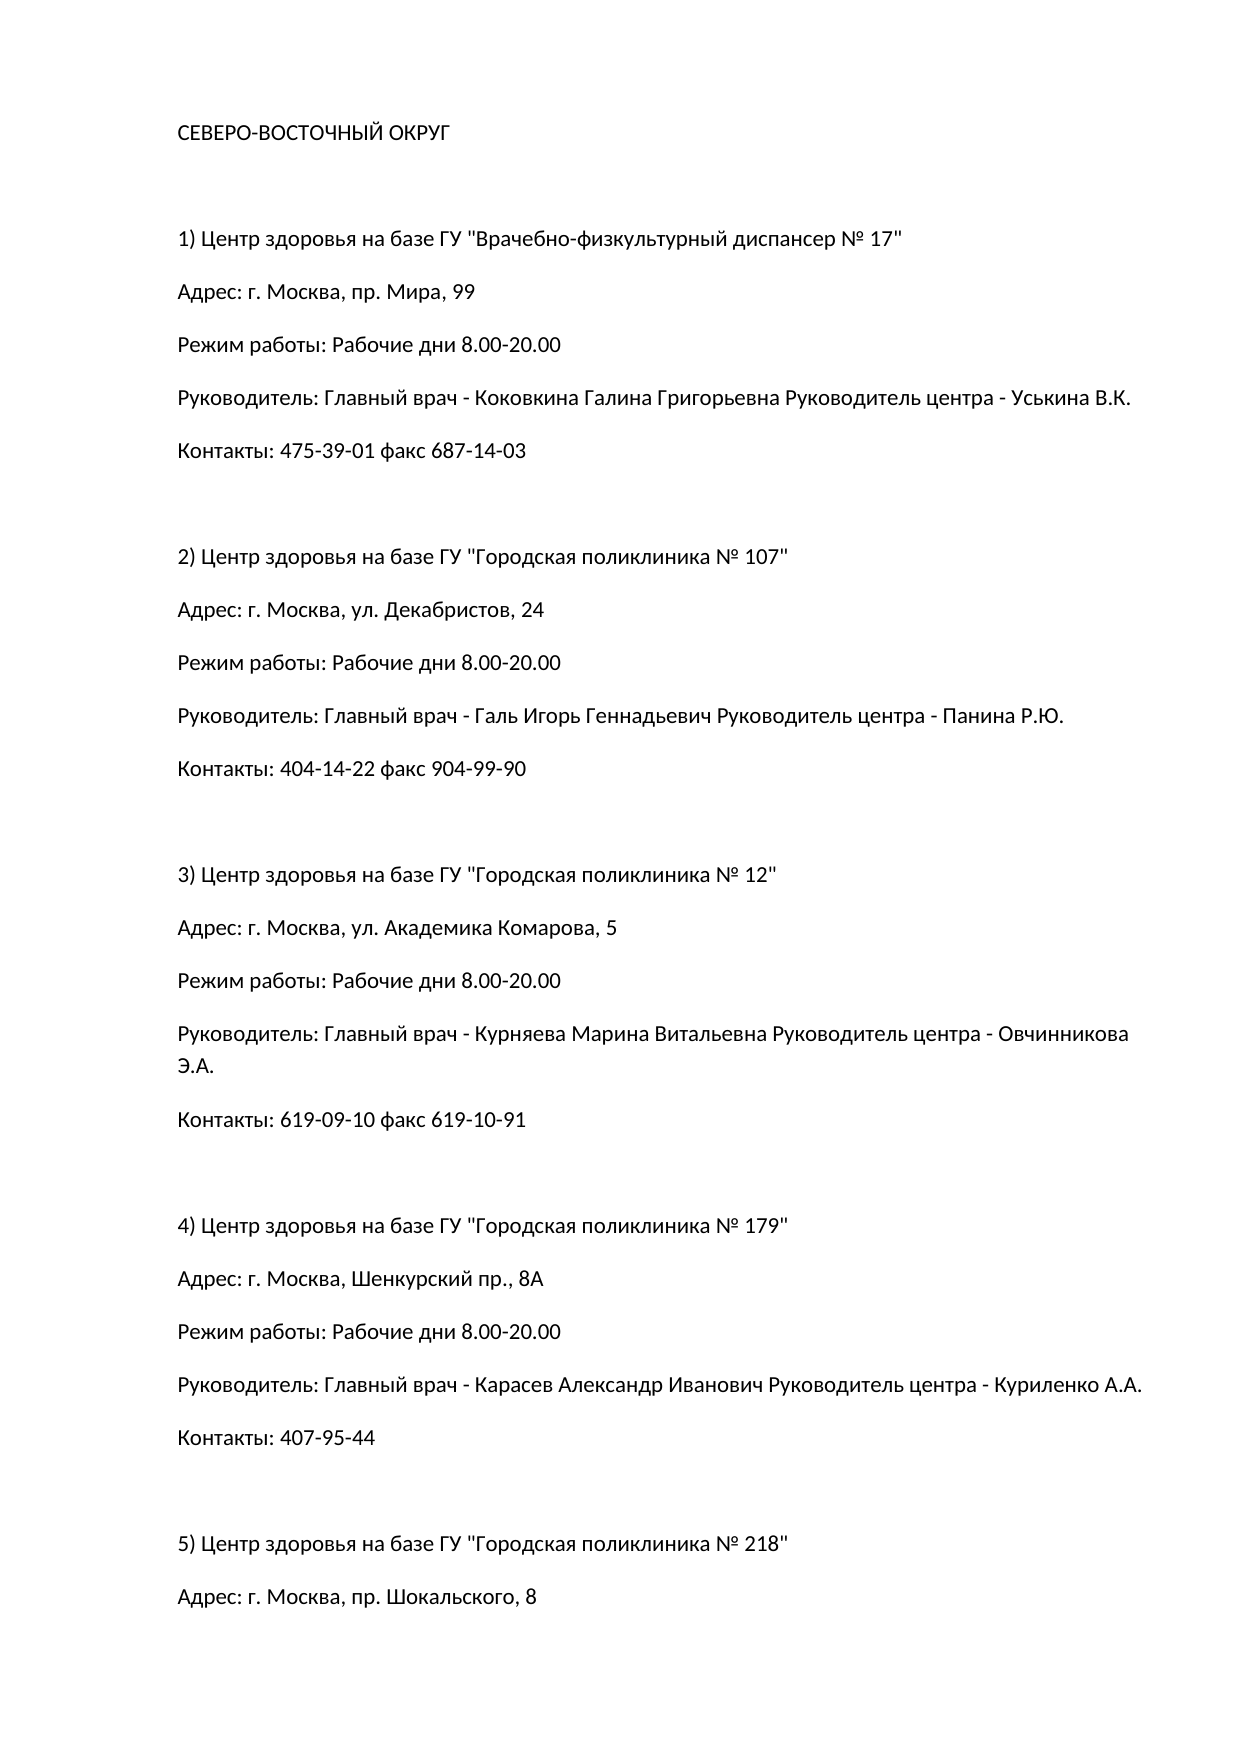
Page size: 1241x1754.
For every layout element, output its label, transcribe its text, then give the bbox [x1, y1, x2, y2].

text Руководитель: Главный врач - Коковкина Галина Григорьевна Руководитель центра - Уськина В.К. [177, 383, 1152, 411]
text 3) Центр здоровья на базе ГУ "Городская поликлиника № 12" [177, 860, 1152, 888]
text Контакты: 475-39-01 факс 687-14-03 [177, 436, 1152, 464]
text 2) Центр здоровья на базе ГУ "Городская поликлиника № 107" [177, 542, 1152, 570]
text 1) Центр здоровья на базе ГУ "Врачебно-физкультурный диспансер № 17" [177, 224, 1152, 252]
text Адрес: г. Москва, ул. Академика Комарова, 5 [177, 913, 1152, 941]
text Режим работы: Рабочие дни 8.00-20.00 [177, 648, 1152, 676]
text Руководитель: Главный врач - Курняева Марина Витальевна Руководитель центра - Овчинникова Э.А. [177, 1019, 1152, 1080]
text Адрес: г. Москва, Шенкурский пр., 8А [177, 1264, 1152, 1292]
text СЕВЕРО-ВОСТОЧНЫЙ ОКРУГ [177, 118, 1152, 146]
text Контакты: 404-14-22 факс 904-99-90 [177, 754, 1152, 782]
text Адрес: г. Москва, ул. Декабристов, 24 [177, 595, 1152, 623]
text Руководитель: Главный врач - Галь Игорь Геннадьевич Руководитель центра - Панина Р.Ю. [177, 701, 1152, 729]
text Руководитель: Главный врач - Карасев Александр Иванович Руководитель центра - Куриленко А.А. [177, 1370, 1152, 1398]
text Контакты: 619-09-10 факс 619-10-91 [177, 1105, 1152, 1133]
text Режим работы: Рабочие дни 8.00-20.00 [177, 966, 1152, 994]
text 5) Центр здоровья на базе ГУ "Городская поликлиника № 218" [177, 1529, 1152, 1557]
text Режим работы: Рабочие дни 8.00-20.00 [177, 1317, 1152, 1345]
text 4) Центр здоровья на базе ГУ "Городская поликлиника № 179" [177, 1211, 1152, 1239]
text Контакты: 407-95-44 [177, 1423, 1152, 1451]
text Режим работы: Рабочие дни 8.00-20.00 [177, 330, 1152, 358]
text Адрес: г. Москва, пр. Шокальского, 8 [177, 1582, 1152, 1610]
text Адрес: г. Москва, пр. Мира, 99 [177, 277, 1152, 305]
